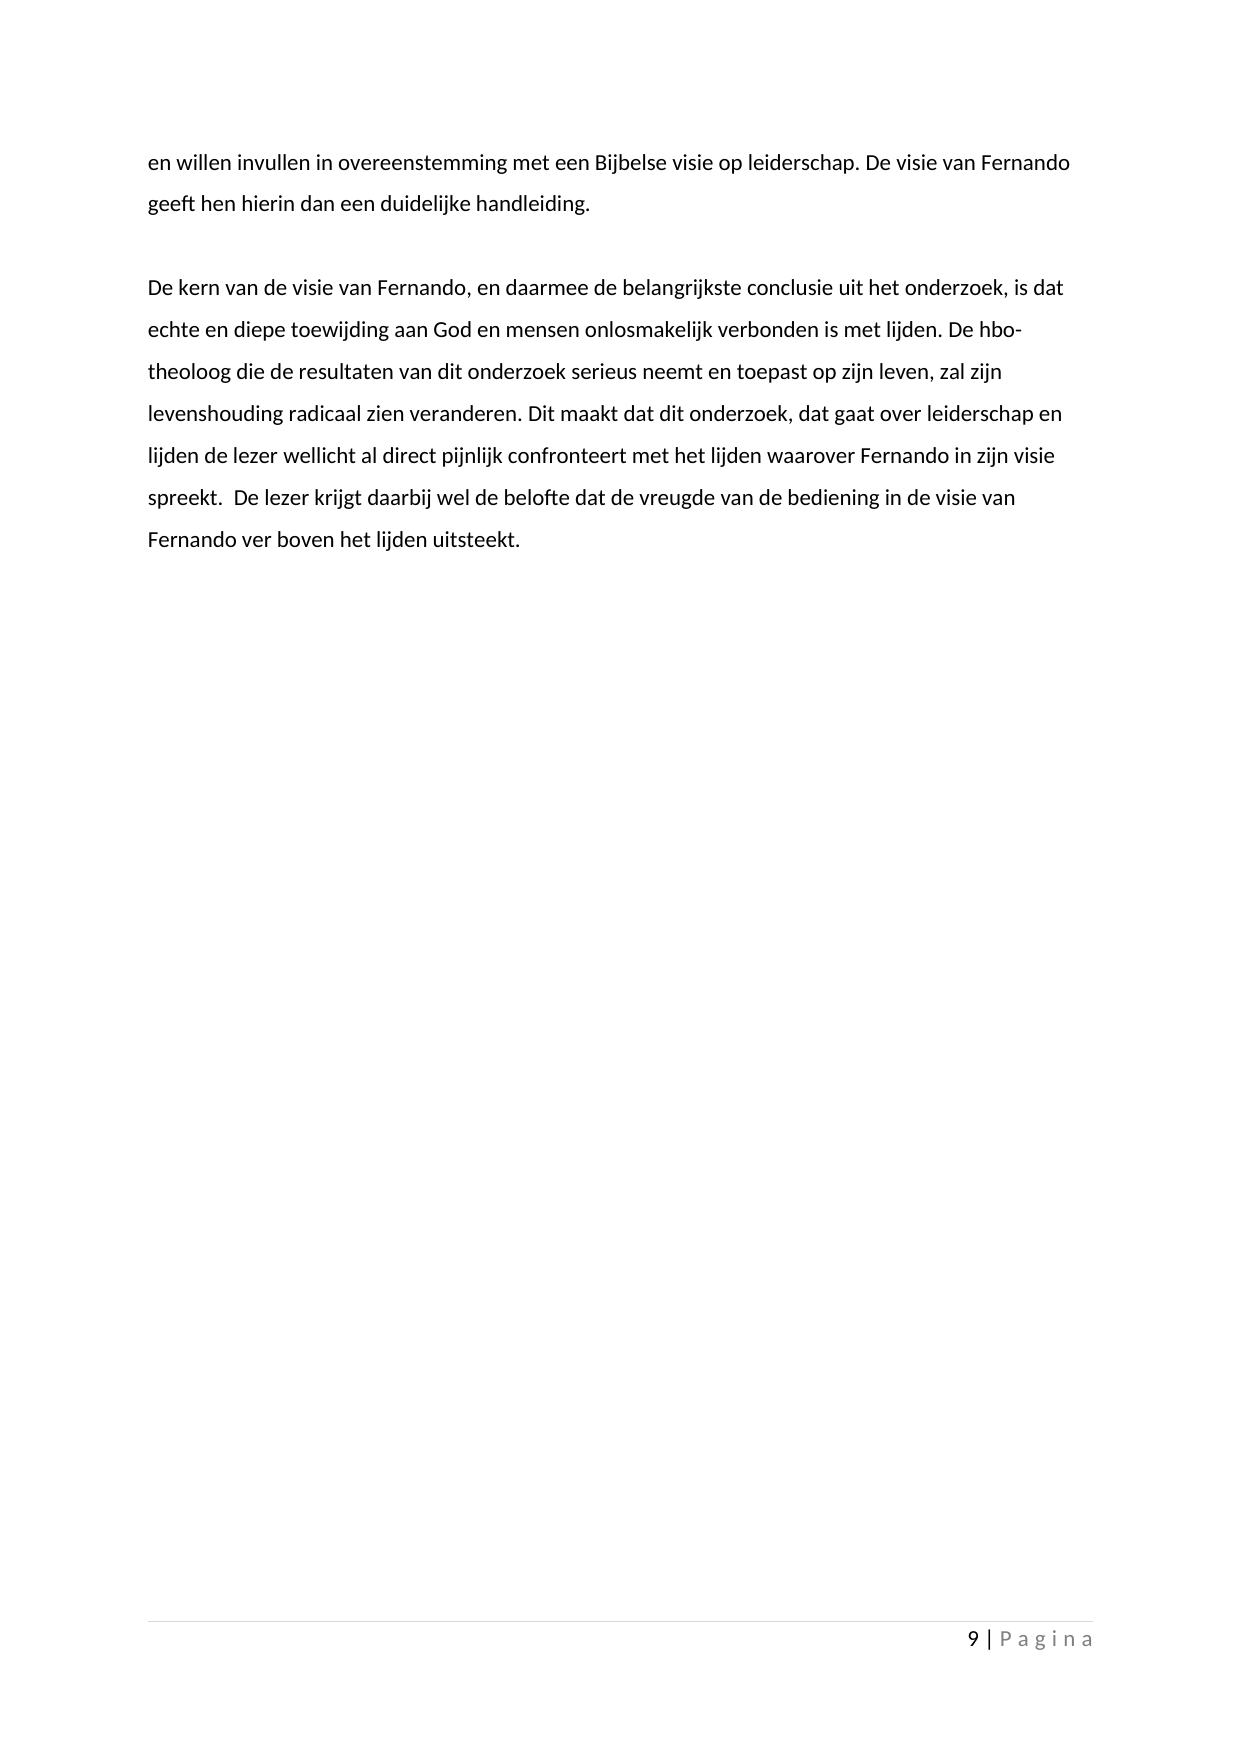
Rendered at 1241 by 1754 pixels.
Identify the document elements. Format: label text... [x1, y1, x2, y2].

text De kern van de visie van Fernando, en daarmee de belangrijkste conclusie uit het onderzoek, is dat echte en diepe toewijding aan God en mensen onlosmakelijk verbonden is met lijden. De hbo-theoloog die de resultaten van dit onderzoek serieus neemt en toepast op zijn leven, zal zijn levenshouding radicaal zien veranderen. Dit maakt dat dit onderzoek, dat gaat over leiderschap en lijden de lezer wellicht al direct pijnlijk confronteert met het lijden waarover Fernando in zijn visie spreekt. De lezer krijgt daarbij wel de belofte dat de vreugde van de bediening in de visie van Fernando ver boven het lijden uitsteekt. 1 Methode [148, 273, 1093, 553]
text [148, 148, 1093, 218]
